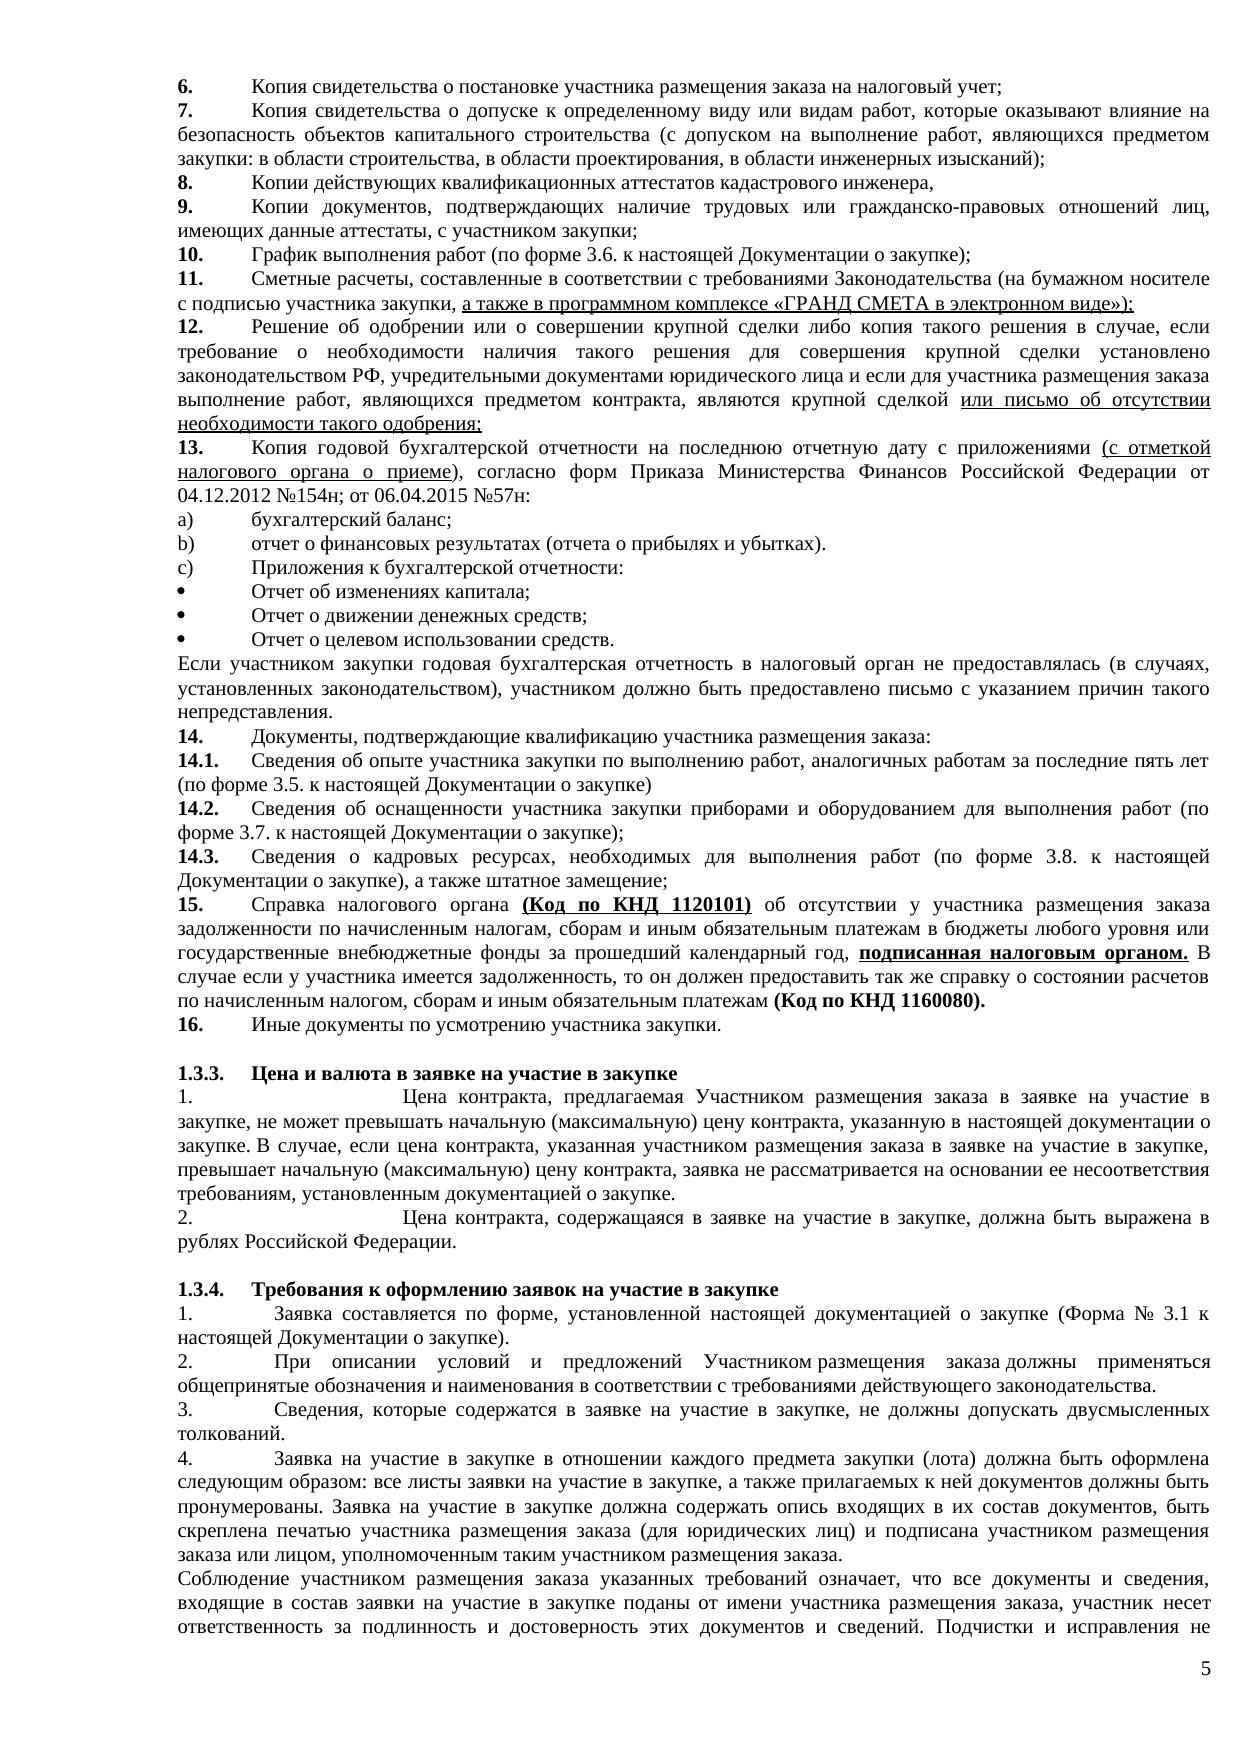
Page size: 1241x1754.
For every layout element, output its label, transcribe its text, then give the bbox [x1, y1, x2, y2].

list Сведения о кадровых ресурсах, необходимых для выполнения работ (по форме 3.8. к настоящей Документации о закупке), а также штатное замещение; [177, 844, 1211, 892]
list Копии действующих квалификационных аттестатов кадастрового инженера, [177, 170, 1211, 194]
list Заявка на участие в закупке в отношении каждого предмета закупки (лота) должна быть оформлена следующим образом: все листы заявки на участие в закупке, а также прилагаемых к ней документов должны быть пронумерованы. Заявка на участие в закупке должна содержать опись входящих в их состав документов, быть скреплена печатью участника размещения заказа (для юридических лиц) и подписана участником размещения заказа или лицом, уполномоченным таким участником размещения заказа. [177, 1445, 1211, 1566]
list отчет о финансовых результатах (отчета о прибылях и убытках). [177, 531, 1211, 555]
list Цена контракта, содержащаяся в заявке на участие в закупке, должна быть выражена в рублях Российской Федерации. [177, 1205, 1211, 1253]
list Требования к оформлению заявок на участие в закупке [177, 1277, 1211, 1301]
list Сметные расчеты, составленные в соответствии с требованиями Законодательства (на бумажном носителе с подписью участника закупки, а также в программном комплексе «ГРАНД СМЕТА в электронном виде»); [177, 266, 1211, 314]
list бухгалтерский баланс; [177, 507, 1211, 531]
list Копия свидетельства о допуске к определенному виду или видам работ, которые оказывают влияние на безопасность объектов капитального строительства (с допуском на выполнение работ, являющихся предметом закупки: в области строительства, в области проектирования, в области инженерных изысканий); [177, 98, 1211, 170]
list Если участником закупки годовая бухгалтерская отчетность в налоговый орган не предоставлялась (в случаях, установленных законодательством), участником должно быть предоставлено письмо с указанием причин такого непредставления. [177, 651, 1211, 723]
list Отчет о движении денежных средств; [177, 603, 1211, 627]
list Приложения к бухгалтерской отчетности: [177, 555, 1211, 579]
list Копия свидетельства о постановке участника размещения заказа на налоговый учет; [177, 74, 1211, 98]
list Справка налогового органа (Код по КНД 1120101) об отсутствии у участника размещения заказа задолженности по начисленным налогам, сборам и иным обязательным платежам в бюджеты любого уровня или государственные внебюджетные фонды за прошедший календарный год, подписанная налоговым органом. В случае если у участника имеется задолженность, то он должен предоставить так же справку о состоянии расчетов по начисленным налогом, сборам и иным обязательным платежам (Код по КНД 1160080). [177, 892, 1211, 1012]
list Решение об одобрении или о совершении крупной сделки либо копия такого решения в случае, если требование о необходимости наличия такого решения для совершения крупной сделки установлено законодательством РФ, учредительными документами юридического лица и если для участника размещения заказа выполнение работ, являющихся предметом контракта, являются крупной сделкой или письмо об отсутствии необходимости такого одобрения; [177, 314, 1211, 435]
list Отчет об изменениях капитала; [177, 579, 1211, 603]
list Сведения об опыте участника закупки по выполнению работ, аналогичных работам за последние пять лет (по форме 3.5. к настоящей Документации о закупке) [177, 748, 1211, 796]
list Сведения, которые содержатся в заявке на участие в закупке, не должны допускать двусмысленных толкований. [177, 1397, 1211, 1445]
list Цена и валюта в заявке на участие в закупке [177, 1060, 1211, 1084]
list Отчет о целевом использовании средств. [177, 627, 1211, 651]
list Документы, подтверждающие квалификацию участника размещения заказа: [177, 723, 1211, 748]
list Копии документов, подтверждающих наличие трудовых или гражданско-правовых отношений лиц, имеющих данные аттестаты, с участником закупки; [177, 194, 1211, 242]
list Заявка составляется по форме, установленной настоящей документацией о закупке (Форма № 3.1 к настоящей Документации о закупке). [177, 1301, 1211, 1349]
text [177, 1566, 1211, 1638]
list График выполнения работ (по форме 3.6. к настоящей Документации о закупке); [177, 242, 1211, 266]
list Сведения об оснащенности участника закупки приборами и оборудованием для выполнения работ (по форме 3.7. к настоящей Документации о закупке); [177, 796, 1211, 844]
list Копия годовой бухгалтерской отчетности на последнюю отчетную дату с приложениями (с отметкой налогового органа о приеме), согласно форм Приказа Министерства Финансов Российской Федерации от 04.12.2012 №154н; от 06.04.2015 №57н: [177, 435, 1211, 507]
list Иные документы по усмотрению участника закупки. [177, 1012, 1211, 1036]
list Цена контракта, предлагаемая Участником размещения заказа в заявке на участие в закупке, не может превышать начальную (максимальную) цену контракта, указанную в настоящей документации о закупке. В случае, если цена контракта, указанная участником размещения заказа в заявке на участие в закупке, превышает начальную (максимальную) цену контракта, заявка не рассматривается на основании ее несоответствия требованиям, установленным документацией о закупке. [177, 1084, 1211, 1205]
